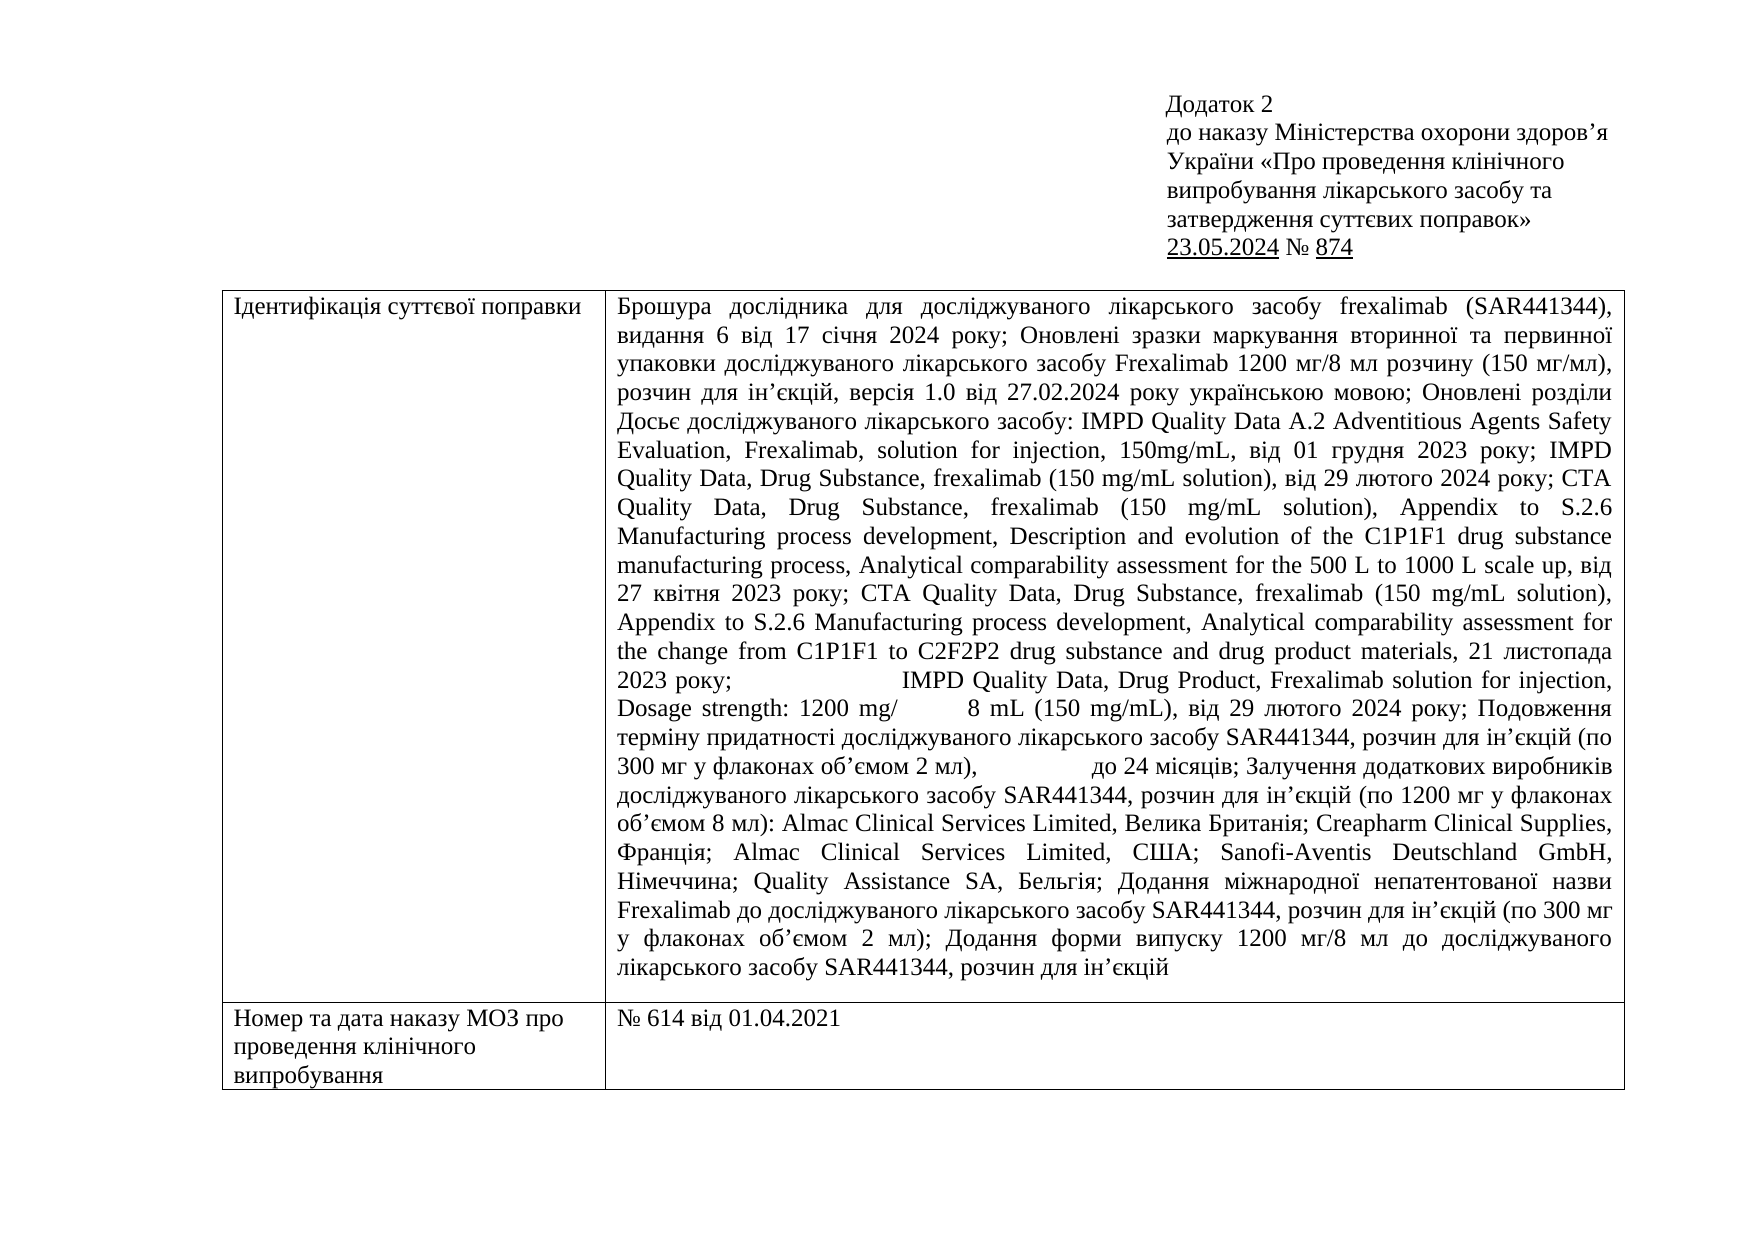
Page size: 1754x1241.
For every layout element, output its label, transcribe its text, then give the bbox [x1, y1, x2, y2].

table_cell Номер та дата наказу МОЗ про проведення клінічного випробування [223, 1003, 605, 1089]
text 23.05.2024 № 874 [1167, 232, 1624, 261]
text до наказу Міністерства охорони здоров’я України «Про проведення клінічного випробування лікарського засобу та затвердження суттєвих поправок» [1167, 117, 1624, 232]
table_header Ідентифікація суттєвої поправки [223, 291, 605, 1002]
table_header Брошура дослідника для досліджуваного лікарського засобу frexalimab (SAR441344), видання 6 від 17 січня 2024 року; Оновлені зразки маркування вторинної та первинної упаковки досліджуваного лікарського засобу Frexalimab 1200 мг/8 мл розчину (150 мг/мл), розчин для ін’єкцій, версія 1.0 від 27.02.2024 року українською мовою; Оновлені розділи Досьє досліджуваного лікарського засобу: IMPD Quality Data A.2 Adventitious Agents Safety Evaluation, Frexalimab, solution for injection, 150mg/mL, від 01 грудня 2023 року; IMPD Quality Data, Drug Substance, frexalimab (150 mg/mL solution), від 29 лютого 2024 року; CTA Quality Data, Drug Substance, frexalimab (150 mg/mL solution), Appendix to S.2.6 Manufacturing process development, Description and evolution of the C1P1F1 drug substance manufacturing process, Analytical comparability assessment for the 500 L to 1000 L scale up, від 27 квітня 2023 року; CTA Quality Data, Drug Substance, frexalimab (150 mg/mL solution), Appendix to S.2.6 Manufacturing process development, Analytical comparability assessment for the change from C1P1F1 to C2F2P2 drug substance and drug product materials, 21 листопада 2023 року; IMPD Quality Data, Drug Product, Frexalimab solution for injection, Dosage strength: 1200 mg/ 8 mL (150 mg/mL), від 29 лютого 2024 року; Подовження терміну придатності досліджуваного лікарського засобу SAR441344, розчин для ін’єкцій (по 300 мг у флаконах об’ємом 2 мл), до 24 місяців; Залучення додаткових виробників досліджуваного лікарського засобу SAR441344, розчин для ін’єкцій (по 1200 мг у флаконах об’ємом 8 мл): Almac Clinical Services Limited, Велика Британія; Creapharm Clinical Supplies, Франція; Almac Clinical Services Limited, США; Sanofi-Aventis Deutschland GmbH, Німеччина; Quality Assistance SA, Бельгія; Додання міжнародної непатентованої назви Frexalimab до досліджуваного лікарського засобу SAR441344, розчин для ін’єкцій (по 300 мг у флаконах об’ємом 2 мл); Додання форми випуску 1200 мг/8 мл до досліджуваного лікарського засобу SAR441344, розчин для ін’єкцій [606, 291, 1624, 1002]
text Додаток 2 [222, 89, 1624, 117]
table_cell № 614 від 01.04.2021 [606, 1003, 1624, 1089]
